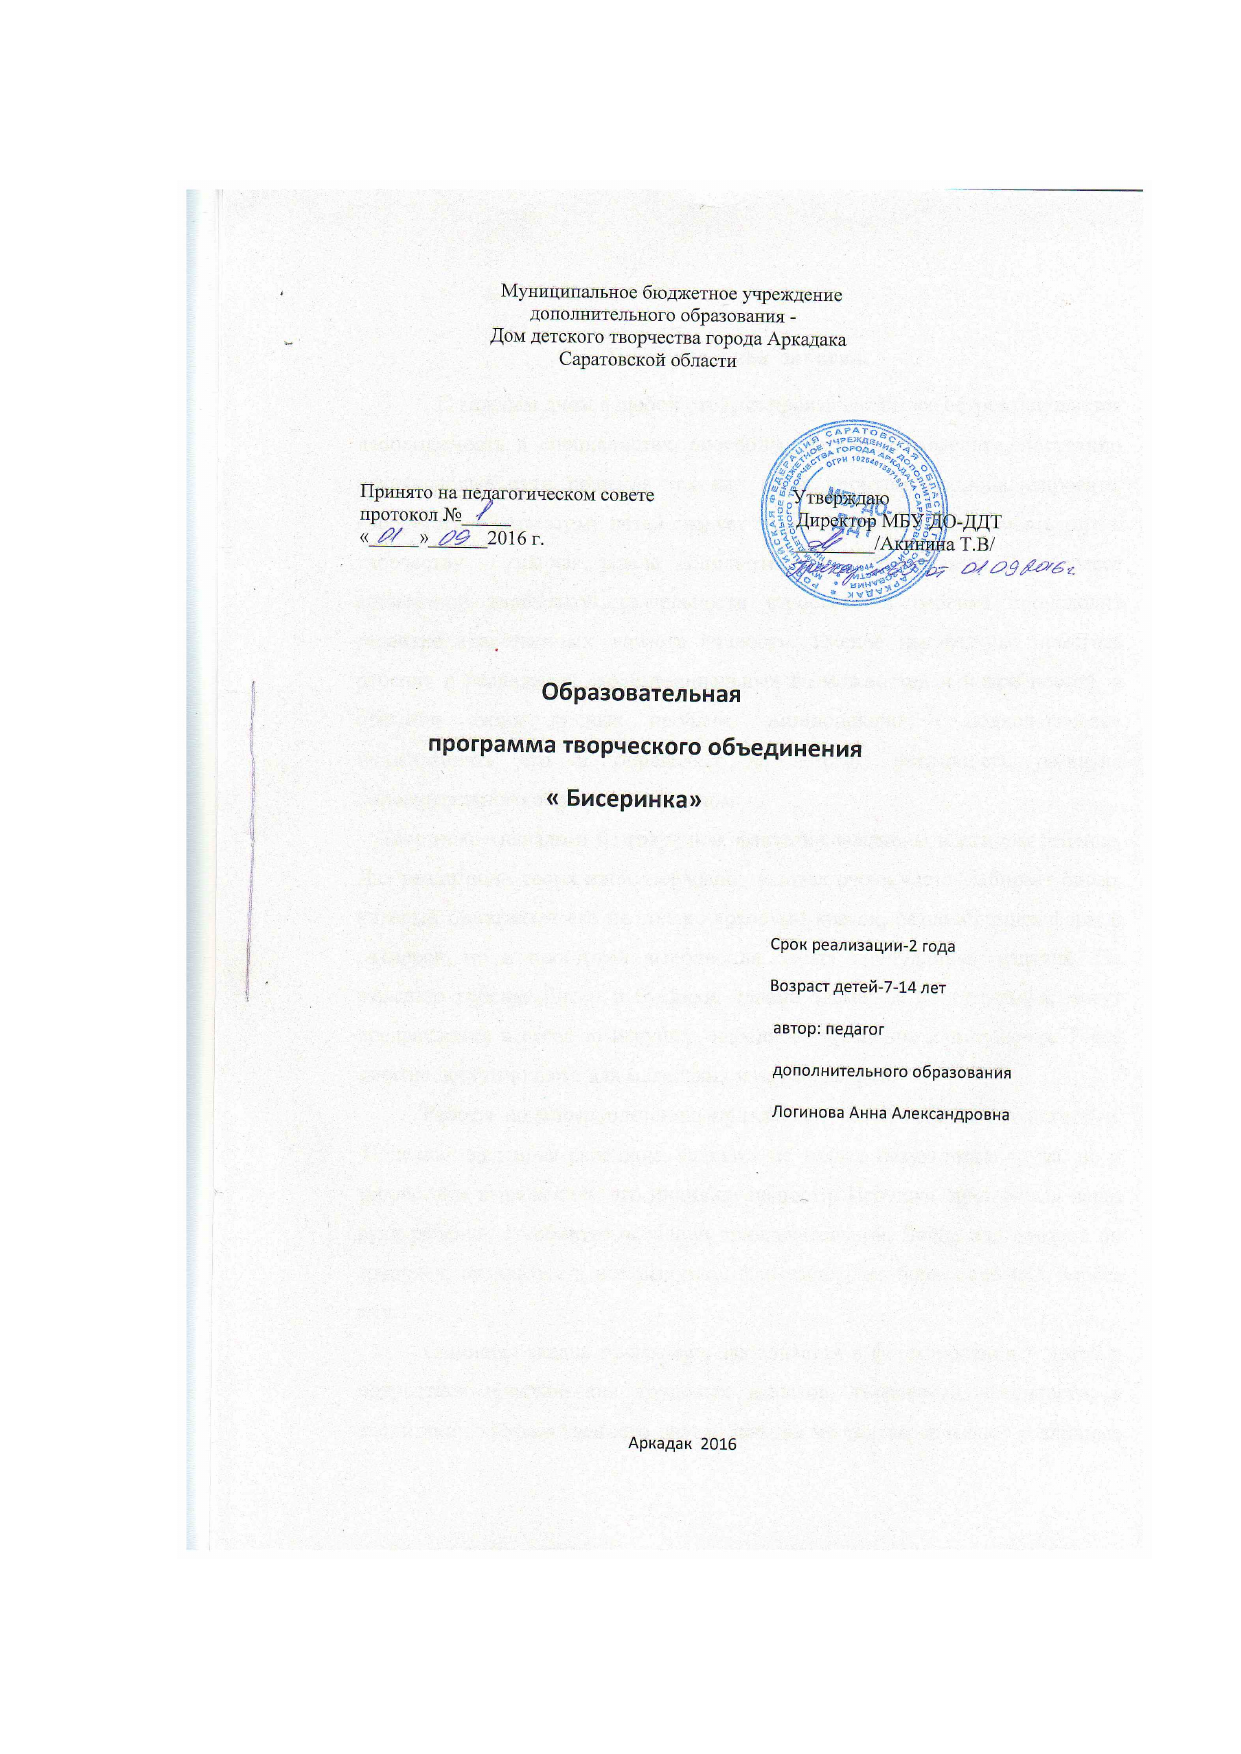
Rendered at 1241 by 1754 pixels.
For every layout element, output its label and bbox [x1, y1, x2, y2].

picture [177, 180, 1152, 1559]
